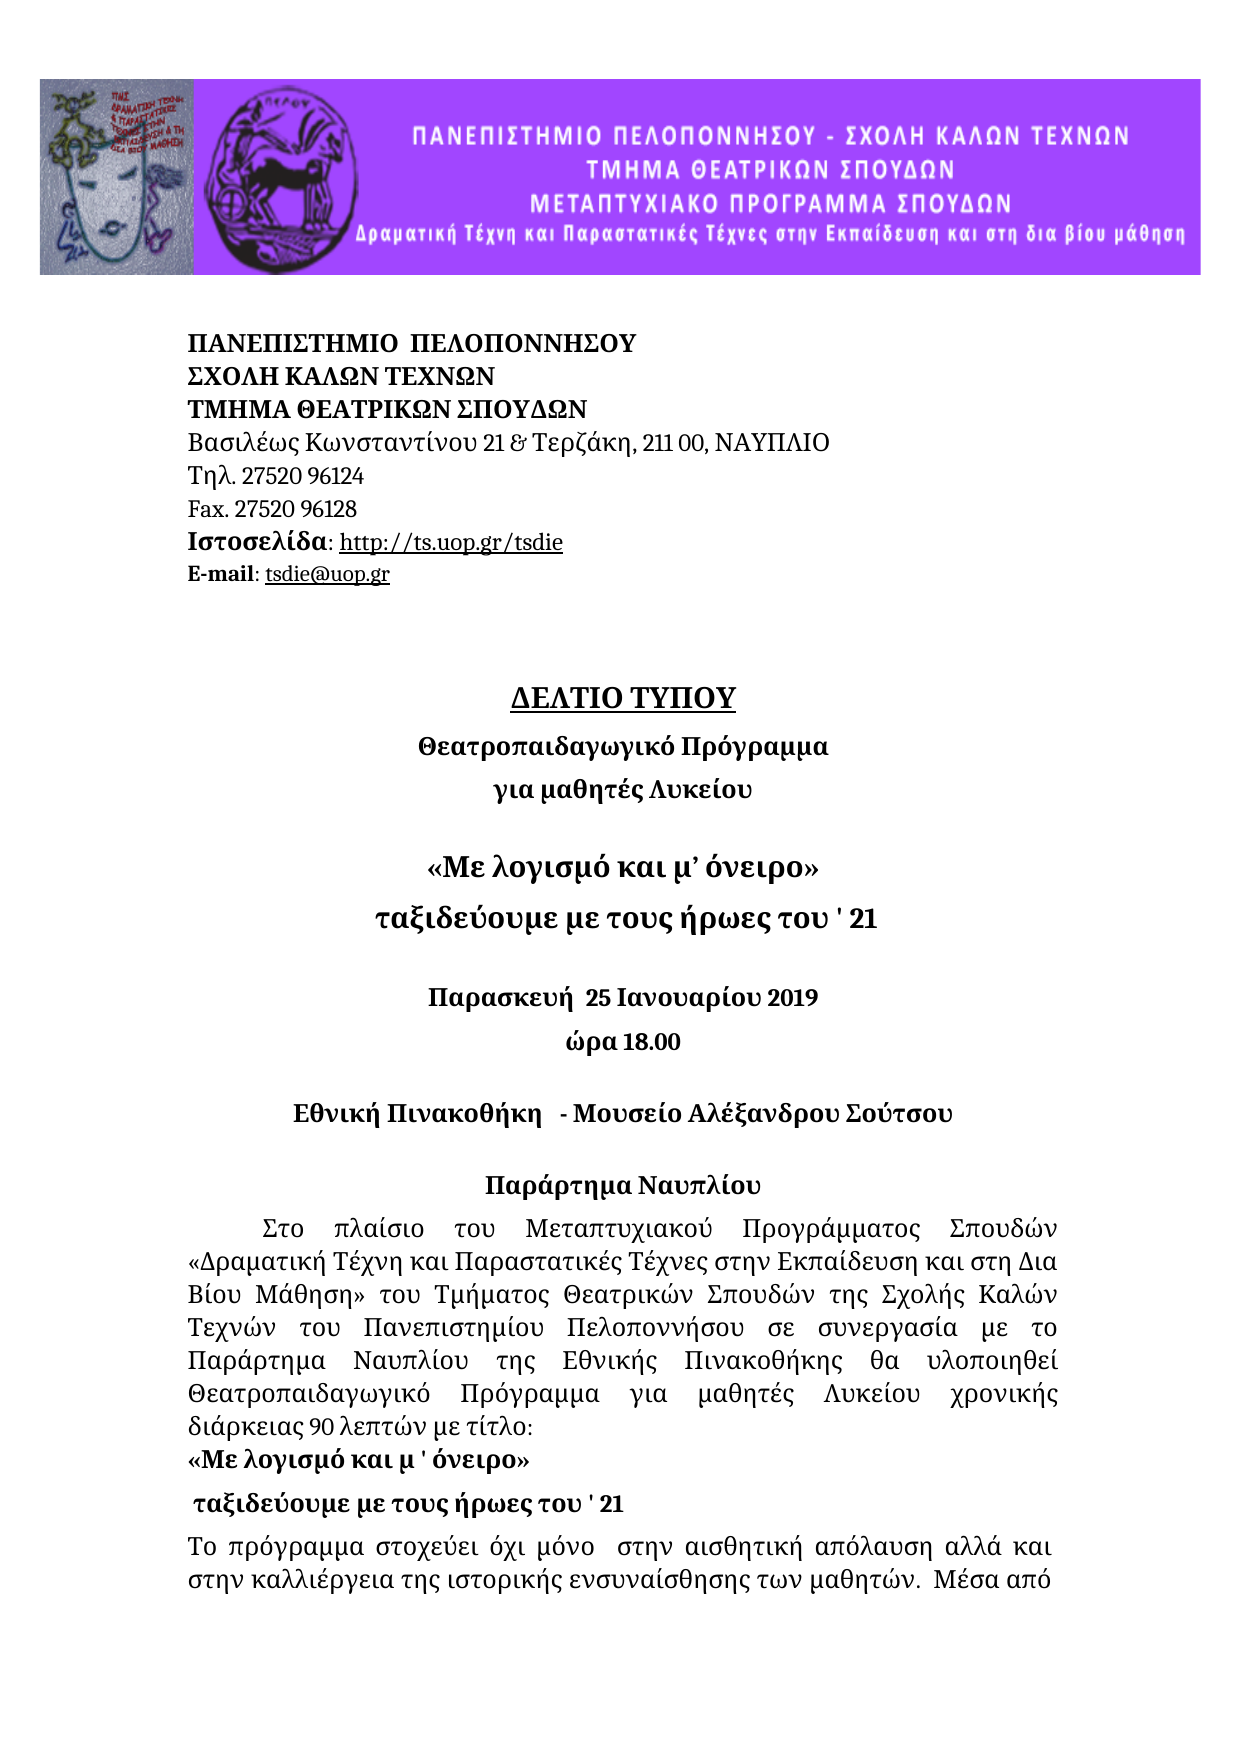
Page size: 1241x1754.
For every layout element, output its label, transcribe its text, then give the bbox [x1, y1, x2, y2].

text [187, 1533, 1053, 1594]
text Παρασκευή 25 Ιανουαρίου 2019 [187, 984, 1059, 1013]
text Παράρτημα Ναυπλίου [187, 1172, 1059, 1201]
subtitle ΠΑΝΕΠΙΣΤΗΜΙΟ ΠΕΛΟΠΟΝΝΗΣΟΥ ΣΧΟΛΗ ΚΑΛΩΝ ΤΕΧΝΩΝ ΤΜΗΜΑ ΘΕΑΤΡΙΚΩΝ ΣΠΟΥΔΩΝ Βασιλέως Κωνσταντίνου 21 & Τερζάκη, 211 00, ΝΑΥΠΛΙΟ Τηλ. 27520 96124 Fax. 27520 96128 Ιστοσελίδα: http://ts.uop.gr/tsdie [187, 330, 1053, 557]
text E-mail: tsdie@uop.gr [187, 561, 1053, 587]
text για μαθητές Λυκείου [187, 776, 1059, 805]
text «Με λογισμό και μ ' όνειρο» [187, 1446, 1059, 1475]
text Θεατροπαιδαγωγικό Πρόγραμμα [187, 733, 1059, 762]
text ώρα 18.00 [187, 1027, 1059, 1056]
text Εθνική Πινακοθήκη - Μουσείο Αλέξανδρου Σούτσου [187, 1100, 1059, 1128]
text ταξιδεύουμε με τους ήρωες του ' 21 [187, 902, 1059, 935]
picture [39, 79, 1201, 275]
text ταξιδεύουμε με τους ήρωες του ' 21 [187, 1489, 1059, 1518]
text ΔΕΛΤΙΟ ΤΥΠΟΥ [187, 683, 1059, 716]
text Στο πλαίσιο του Μεταπτυχιακού Προγράμματος Σπουδών «Δραματική Τέχνη και Παραστατικές Τέχνες στην Εκπαίδευση και στη Δια Βίου Μάθηση» του Τμήματος Θεατρικών Σπουδών της Σχολής Καλών Τεχνών του Πανεπιστημίου Πελοποννήσου σε συνεργασία με το Παράρτημα Ναυπλίου της Εθνικής Πινακοθήκης θα υλοποιηθεί Θεατροπαιδαγωγικό Πρόγραμμα για μαθητές Λυκείου χρονικής διάρκειας 90 λεπτών με τίτλο: [187, 1215, 1059, 1442]
text «Με λογισμό και μ’ όνειρο» [187, 851, 1059, 885]
